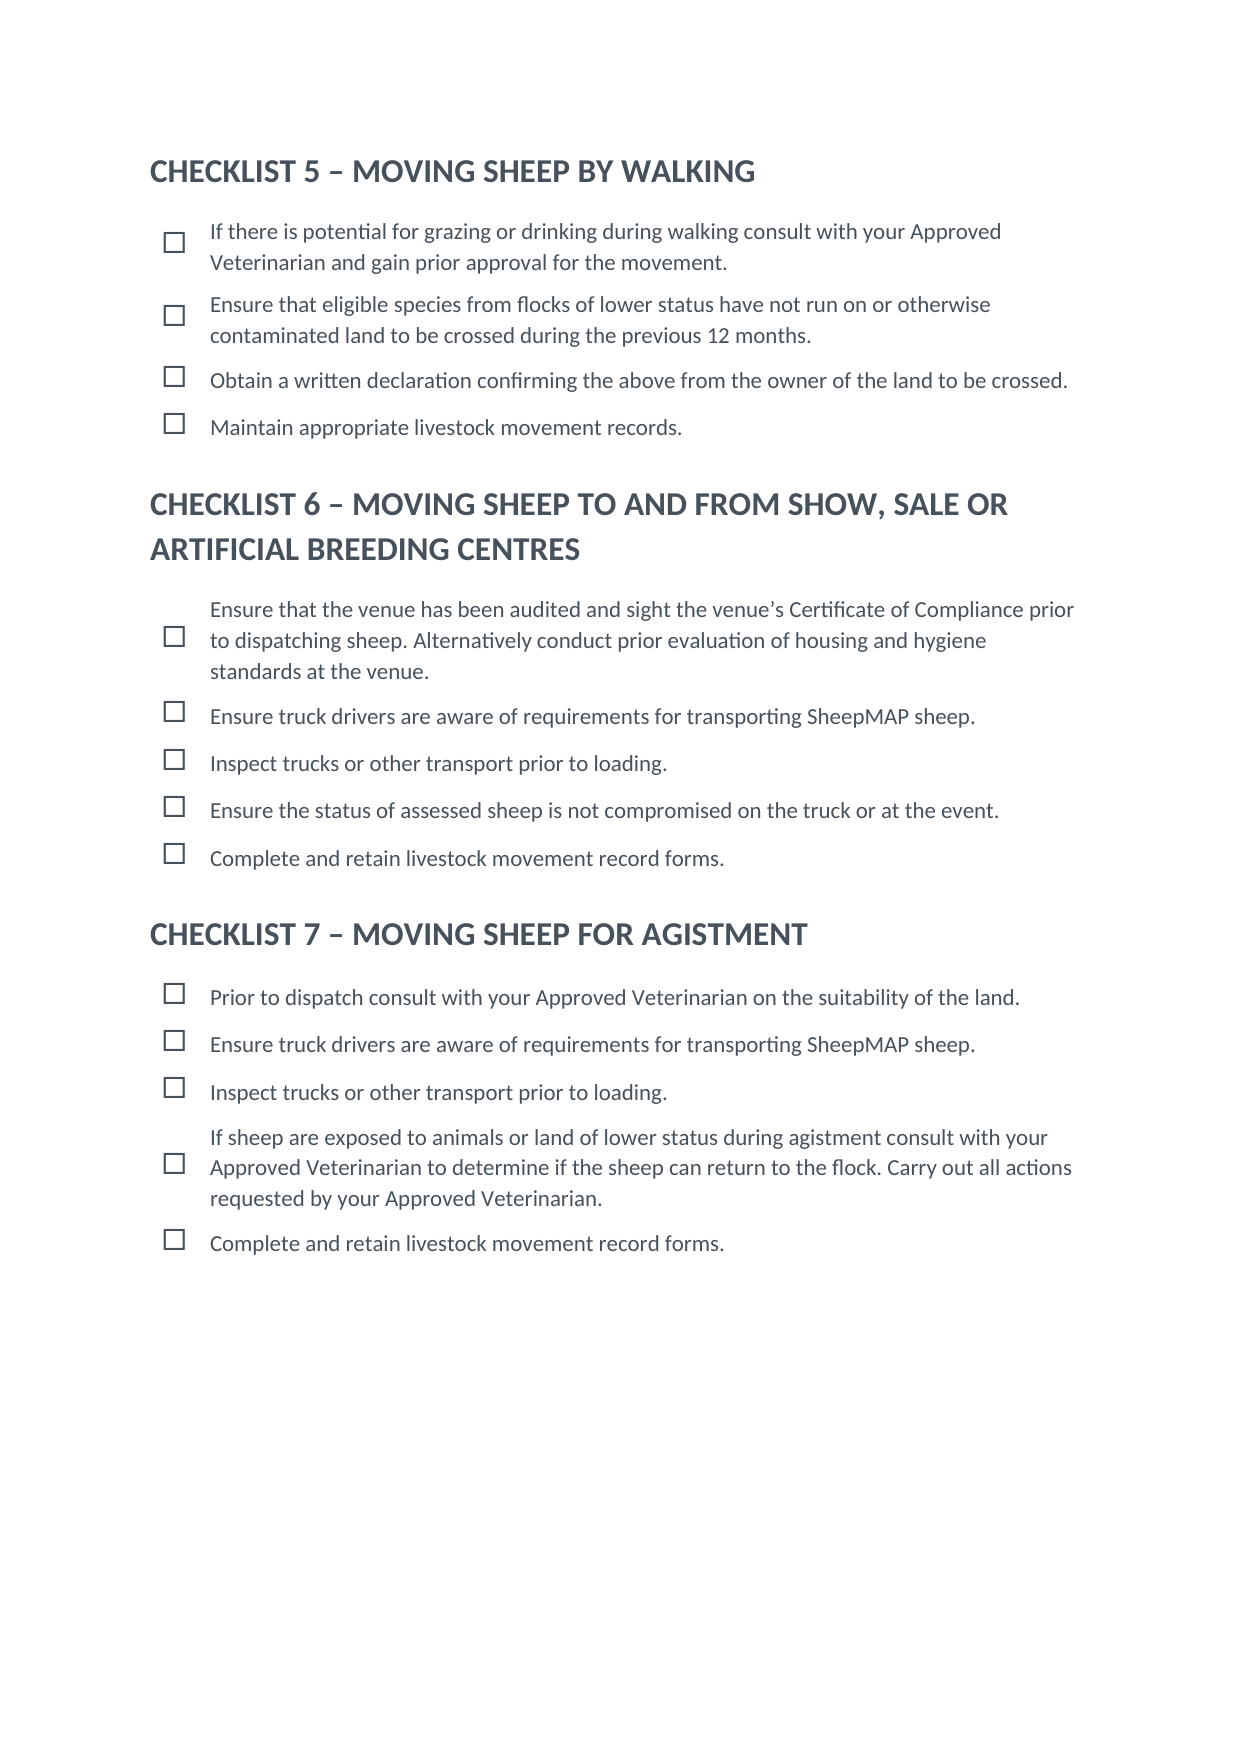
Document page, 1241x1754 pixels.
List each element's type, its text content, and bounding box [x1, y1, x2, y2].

subtitle CHECKLIST 7 – MOVING SHEEP for Agistment [150, 913, 1090, 954]
table_cell Ensure the status of assessed sheep is not compromised on the truck or at the event. [199, 788, 1088, 835]
table_cell Maintain appropriate livestock movement records. [199, 405, 1088, 452]
table_header Prior to dispatch consult with your Approved Veterinarian on the suitability of the land. [199, 975, 1088, 1022]
table_cell Ensure truck drivers are aware of requirements for transporting SheepMAP sheep. [199, 1022, 1088, 1069]
table_cell Inspect trucks or other transport prior to loading. [199, 1069, 1088, 1117]
table_cell Complete and retain livestock movement record forms. [199, 1221, 1088, 1268]
table_header If there is potential for grazing or drinking during walking consult with your Approved Veterinarian and gain prior approval for the movement. [199, 211, 1088, 285]
table_cell Obtain a written declaration confirming the above from the owner of the land to be crossed. [199, 358, 1088, 405]
table_cell Inspect trucks or other transport prior to loading. [199, 741, 1088, 788]
table_cell If sheep are exposed to animals or land of lower status during agistment consult with your Approved Veterinarian to determine if the sheep can return to the flock. Carry out all actions requested by your Approved Veterinarian. [199, 1117, 1088, 1221]
table_header Ensure that the venue has been audited and sight the venue’s Certificate of Compliance prior to dispatching sheep. Alternatively conduct prior evaluation of housing and hygiene standards at the venue. [199, 590, 1088, 693]
table_cell Complete and retain livestock movement record forms. [199, 835, 1088, 883]
subtitle CHECKLIST 5 – MOVING SHEEP BY WALKING [150, 150, 1090, 191]
table_cell Ensure truck drivers are aware of requirements for transporting SheepMAP sheep. [199, 694, 1088, 741]
table_cell Ensure that eligible species from flocks of lower status have not run on or otherwise contaminated land to be crossed during the previous 12 months. [199, 285, 1088, 358]
subtitle CHECKLIST 6 – MOVING SHEEP TO AND FROM SHOW, SALE OR ARTIFICIAL BREEDING CENTRES [150, 483, 1090, 569]
